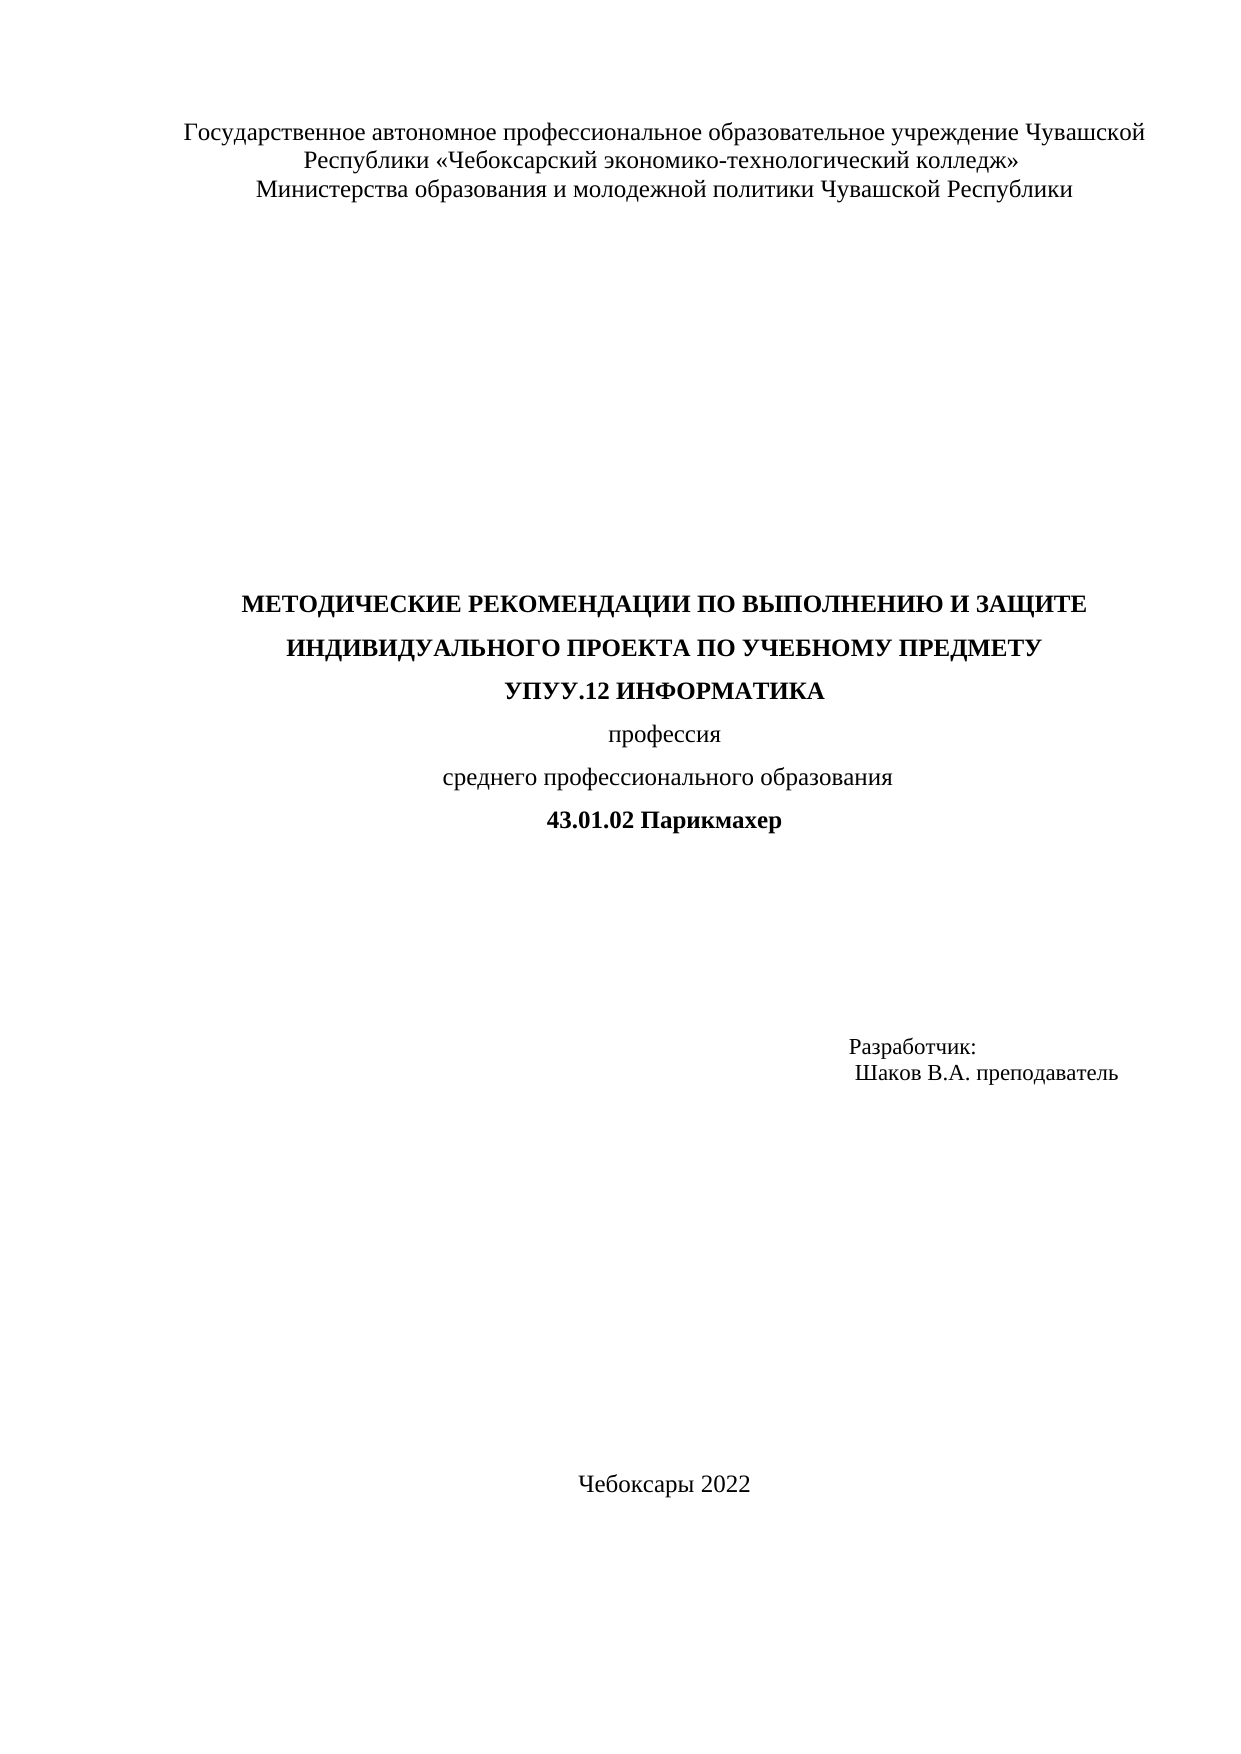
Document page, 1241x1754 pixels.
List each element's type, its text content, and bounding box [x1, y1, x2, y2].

text УПУУ.12 ИНФОРМАТИКА [177, 676, 1152, 704]
text МЕТОДИЧЕСКИЕ РЕКОМЕНДАЦИИ ПО ВЫПОЛНЕНИЮ И ЗАЩИТЕ ИНДИВИДУАЛЬНОГО ПРОЕКТА ПО УЧЕБНОМУ ПРЕДМЕТУ [177, 589, 1152, 661]
text Чебоксары 2022 [177, 1469, 1152, 1498]
text 43.01.02 Парикмахер [177, 805, 1152, 834]
text Государственное автономное профессиональное образовательное учреждение Чувашской Республики «Чебоксарский экономико-технологический колледж» Министерства образования и молодежной политики Чувашской Республики [177, 117, 1152, 203]
text Шаков В.А. преподаватель [177, 1059, 1152, 1086]
text среднего профессионального образования [177, 762, 1152, 791]
text профессия [177, 719, 1152, 748]
text Разработчик: [177, 1033, 1152, 1059]
